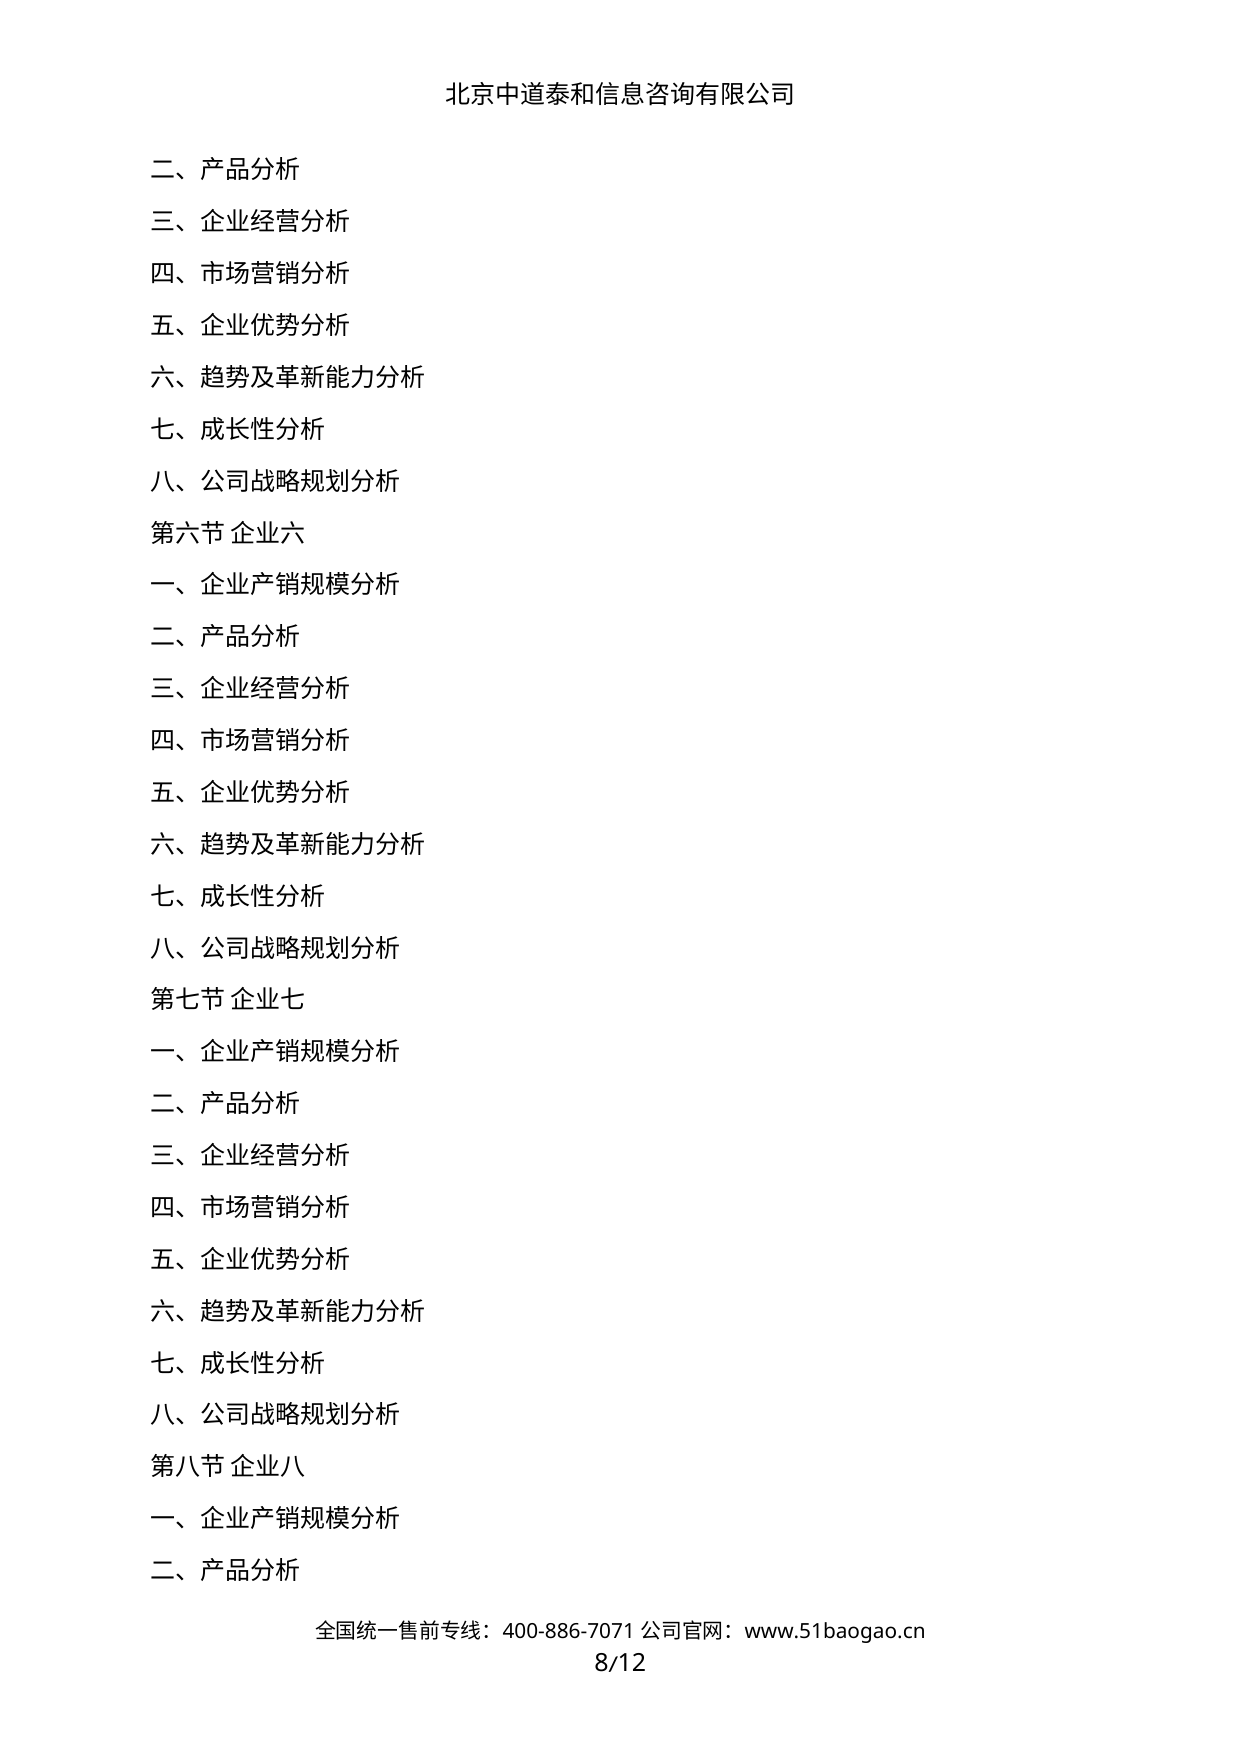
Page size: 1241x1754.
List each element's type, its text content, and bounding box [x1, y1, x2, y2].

text 五、企业优势分析 [150, 1239, 1090, 1276]
text 八、公司战略规划分析 [150, 928, 1090, 964]
text 二、产品分析 [150, 1551, 1090, 1587]
text 五、企业优势分析 [150, 772, 1090, 809]
text 七、成长性分析 [150, 1343, 1090, 1379]
text 四、市场营销分析 [150, 254, 1090, 290]
text 四、市场营销分析 [150, 721, 1090, 757]
text 七、成长性分析 [150, 876, 1090, 912]
text 二、产品分析 [150, 1084, 1090, 1120]
text 六、趋势及革新能力分析 [150, 1291, 1090, 1327]
text 第八节 企业八 [150, 1447, 1090, 1483]
text 第七节 企业七 [150, 980, 1090, 1016]
text 一、企业产销规模分析 [150, 1499, 1090, 1535]
text 一、企业产销规模分析 [150, 565, 1090, 601]
text 三、企业经营分析 [150, 1136, 1090, 1172]
text 第六节 企业六 [150, 513, 1090, 549]
text 四、市场营销分析 [150, 1187, 1090, 1224]
text 六、趋势及革新能力分析 [150, 357, 1090, 394]
text 三、企业经营分析 [150, 669, 1090, 705]
text 八、公司战略规划分析 [150, 461, 1090, 497]
text 六、趋势及革新能力分析 [150, 824, 1090, 861]
text 七、成长性分析 [150, 409, 1090, 446]
text 一、企业产销规模分析 [150, 1032, 1090, 1068]
text 二、产品分析 [150, 617, 1090, 653]
text 三、企业经营分析 [150, 202, 1090, 238]
text 二、产品分析 [150, 150, 1090, 186]
text 八、公司战略规划分析 [150, 1395, 1090, 1431]
text 五、企业优势分析 [150, 306, 1090, 342]
